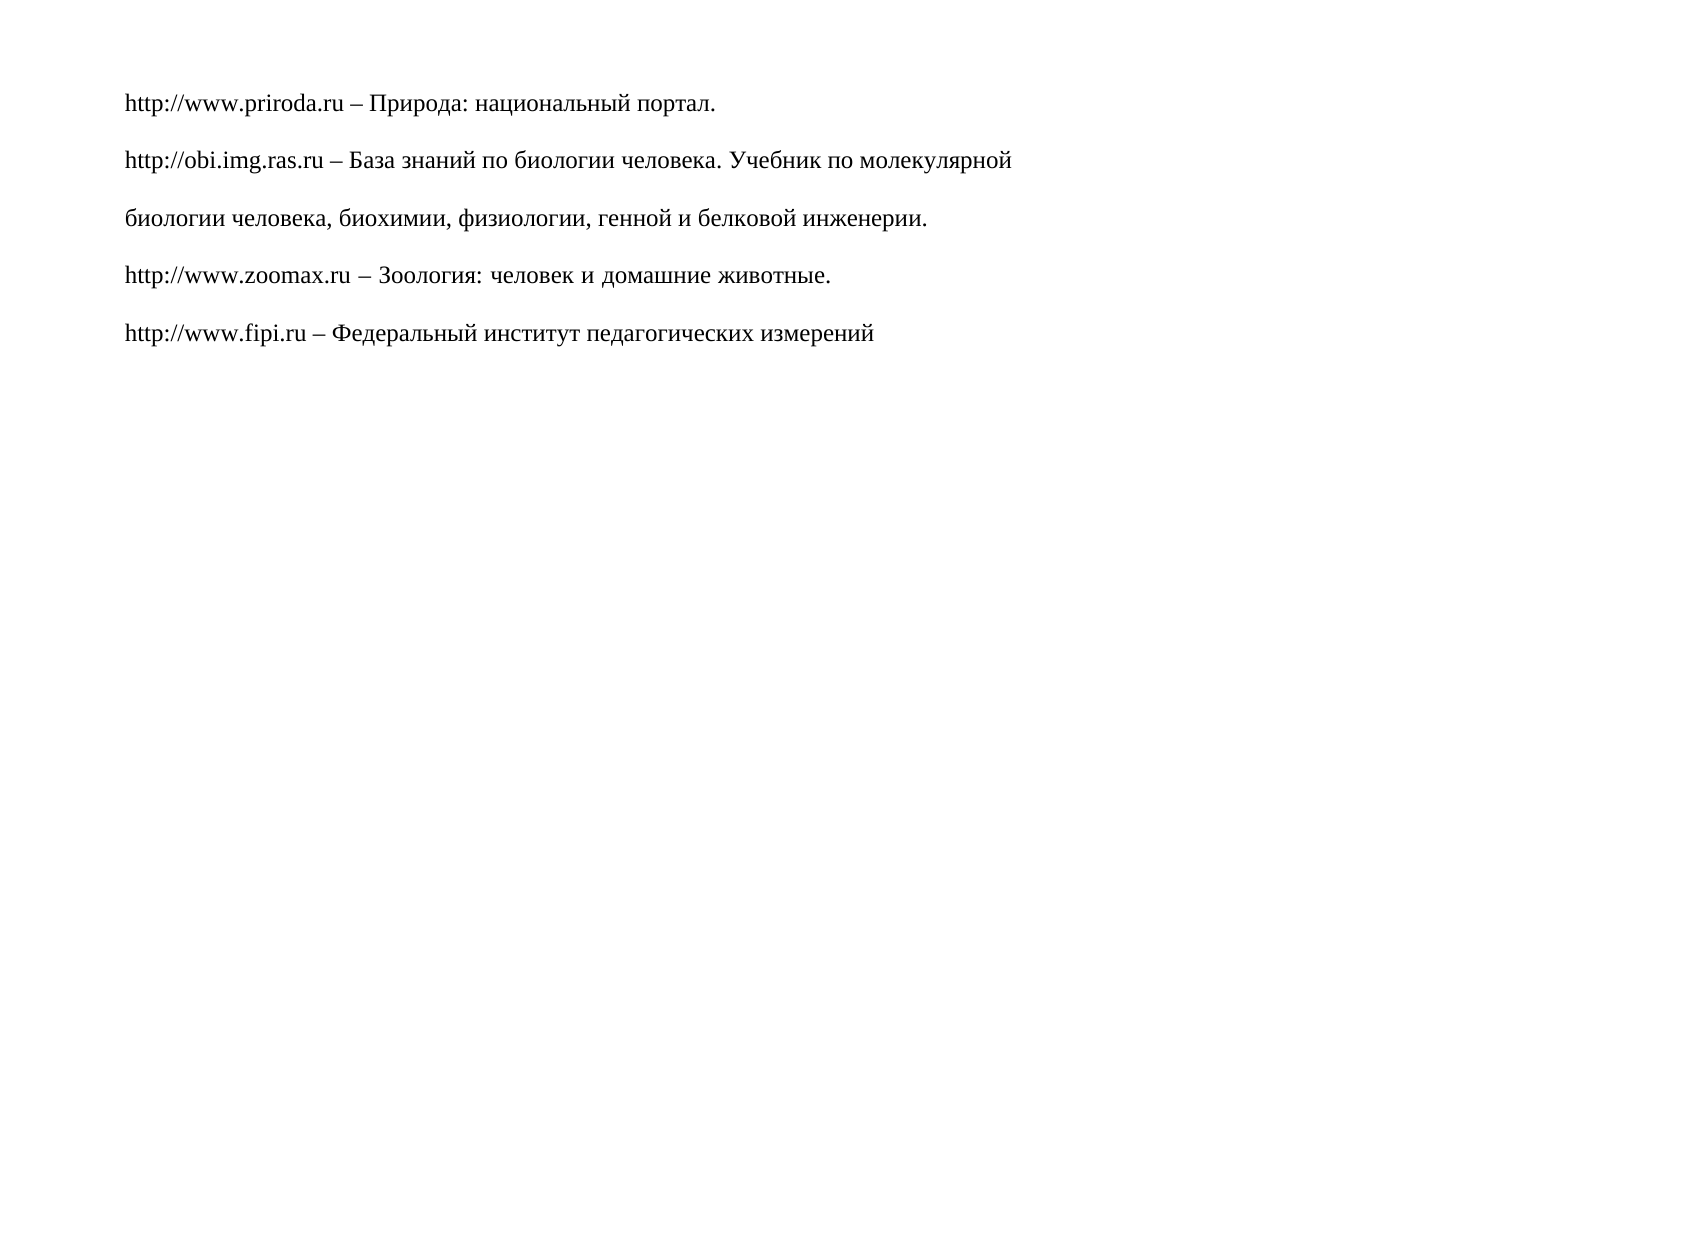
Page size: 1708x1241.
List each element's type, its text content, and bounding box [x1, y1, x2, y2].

text http://www.priroda.ru – Природа: национальный портал. [124, 88, 1636, 116]
text http://obi.img.ras.ru – База знаний по биологии человека. Учебник по молекулярной биологии человека, биохимии, физиологии, генной и белковой инженерии. http://www.zoomax.ru – Зоология: человек и домашние животные. http://www.fipi.ru – Федеральный институт педагогических измерений [124, 145, 1013, 346]
